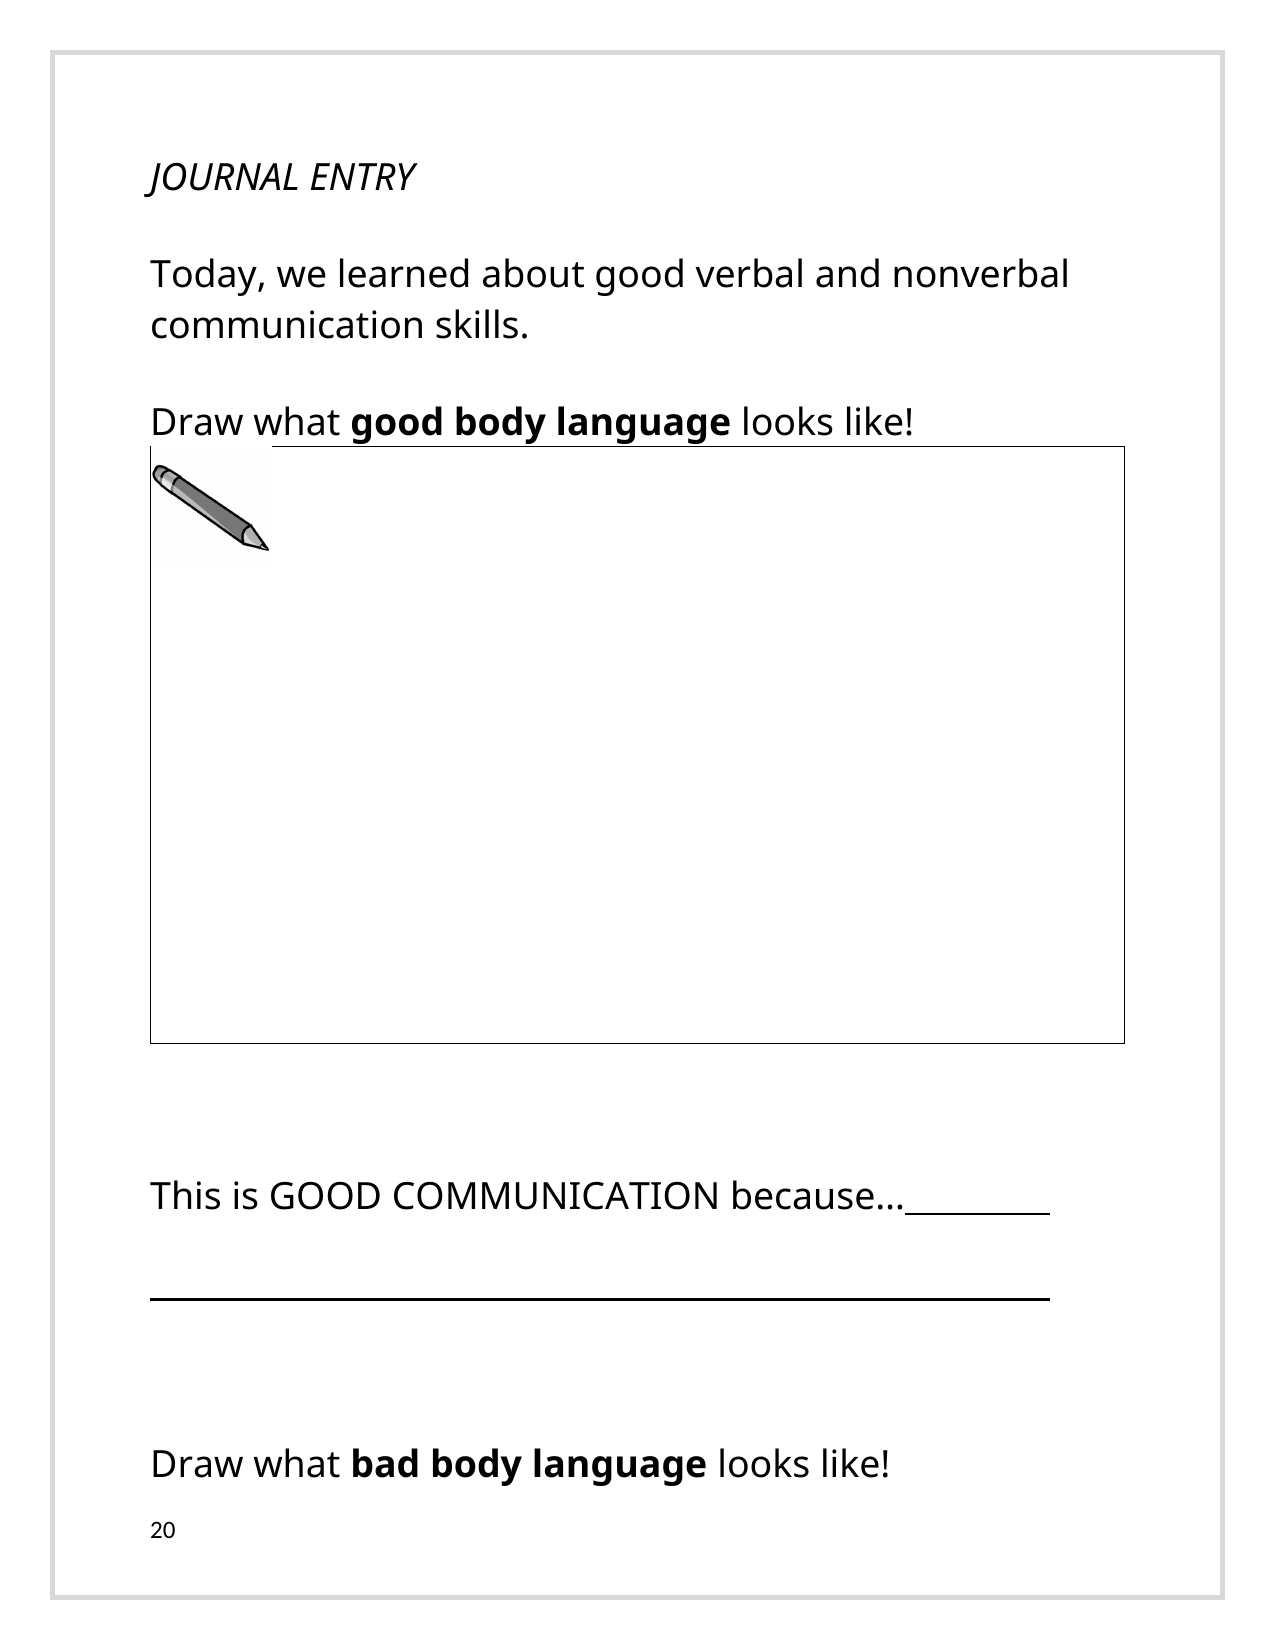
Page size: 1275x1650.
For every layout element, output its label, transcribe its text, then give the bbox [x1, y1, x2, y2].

text This is GOOD COMMUNICATION because… [150, 1169, 1125, 1220]
text JOURNAL ENTRY [150, 150, 1125, 201]
text Draw what good body language looks like! [150, 395, 1125, 446]
table_header [151, 447, 1124, 1043]
text Today, we learned about good verbal and nonverbal communication skills. [150, 247, 1125, 349]
text Draw what bad body language looks like! [150, 1438, 1125, 1489]
